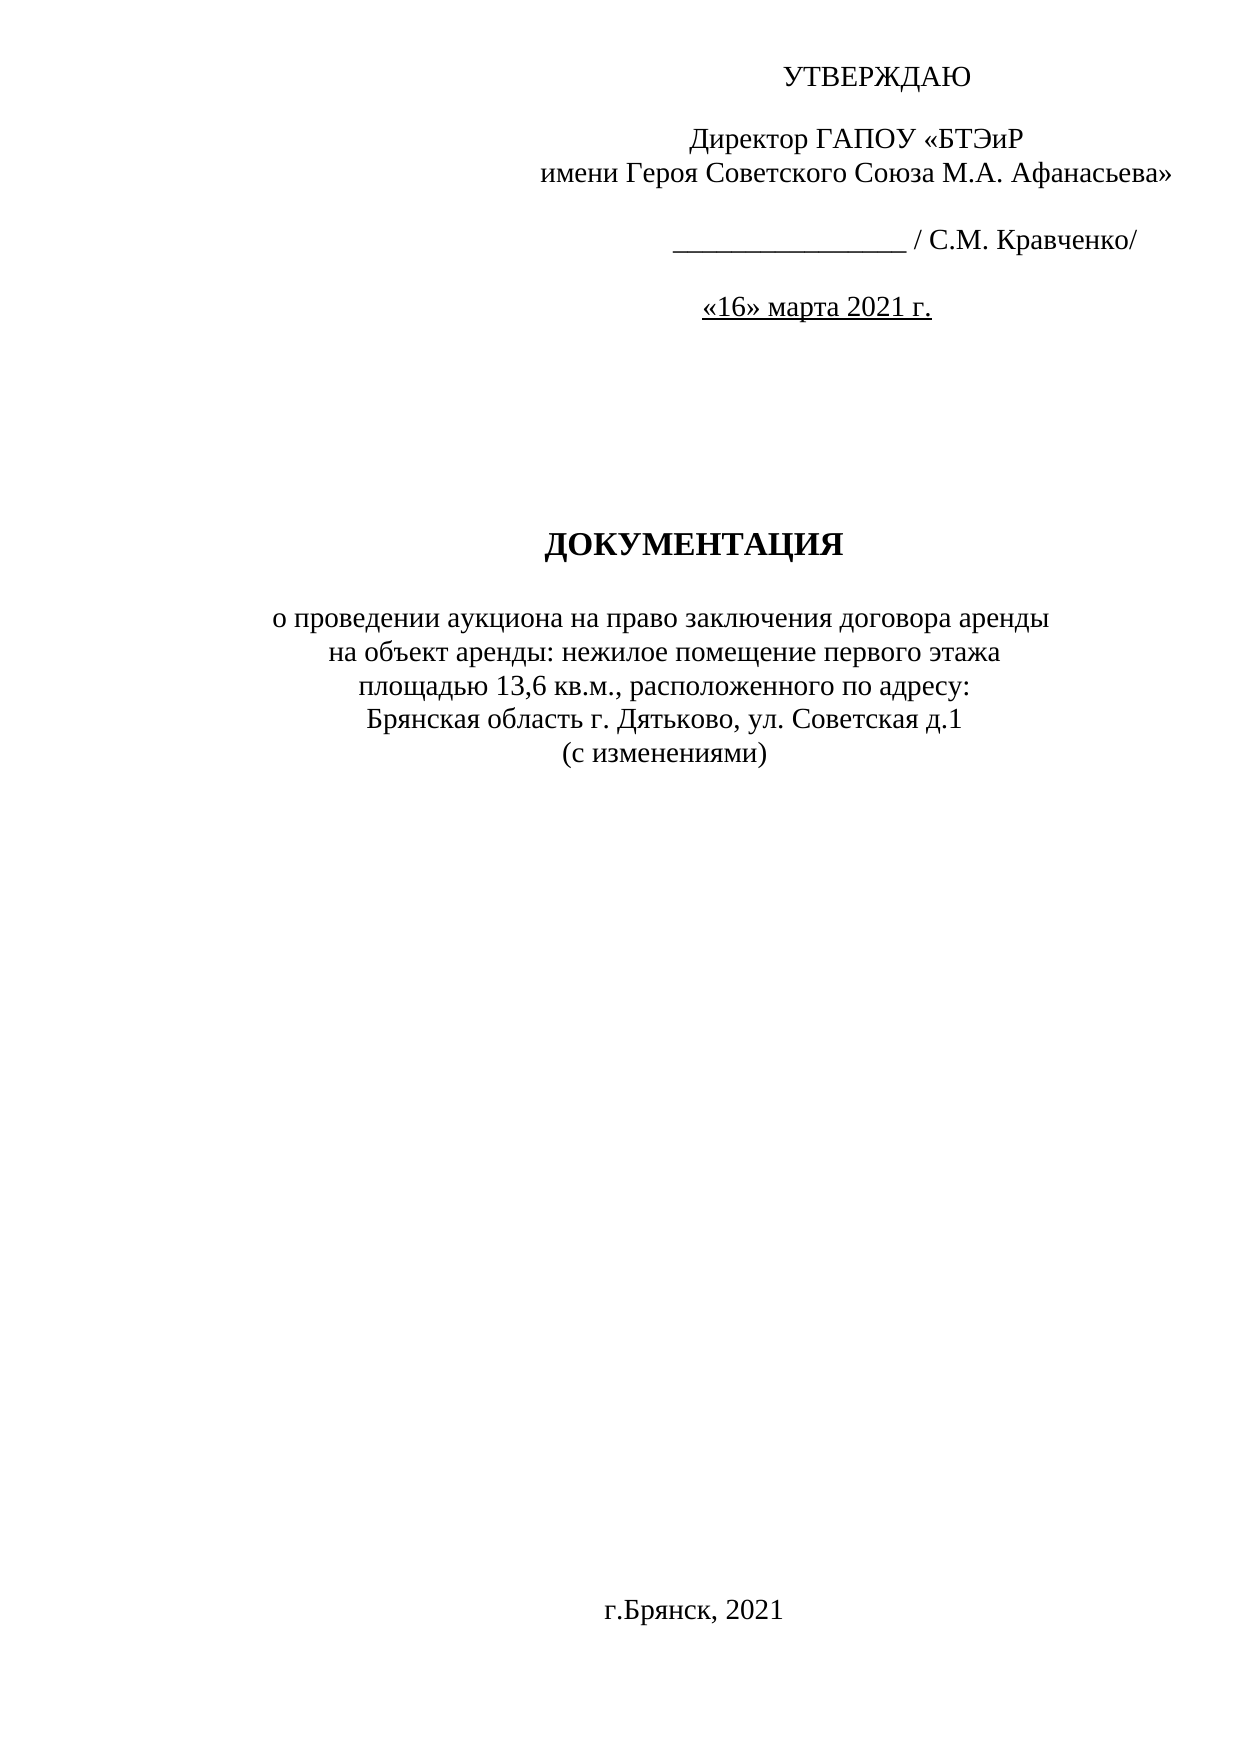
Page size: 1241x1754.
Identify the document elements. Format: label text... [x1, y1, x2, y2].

text Брянская область г. Дятьково, ул. Советская д.1 [148, 701, 1181, 735]
text ________________ / С.М. Кравченко/ [148, 222, 1181, 256]
text «16» марта 2021 г. [148, 289, 1181, 323]
text имени Героя Советского Союза М.А. Афанасьева» [532, 155, 1181, 188]
text УТВЕРЖДАЮ [148, 59, 1181, 93]
text Директор ГАПОУ «БТЭиР [532, 121, 1181, 155]
text (с изменениями) [148, 735, 1181, 768]
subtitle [148, 1592, 1181, 1626]
text о проведении аукциона на право заключения договора аренды на объект аренды: нежилое помещение первого этажа [148, 601, 1181, 668]
subtitle ДОКУМЕНТАЦИЯ [148, 524, 1181, 562]
text площадью 13,6 кв.м., расположенного по адресу: [148, 668, 1181, 701]
